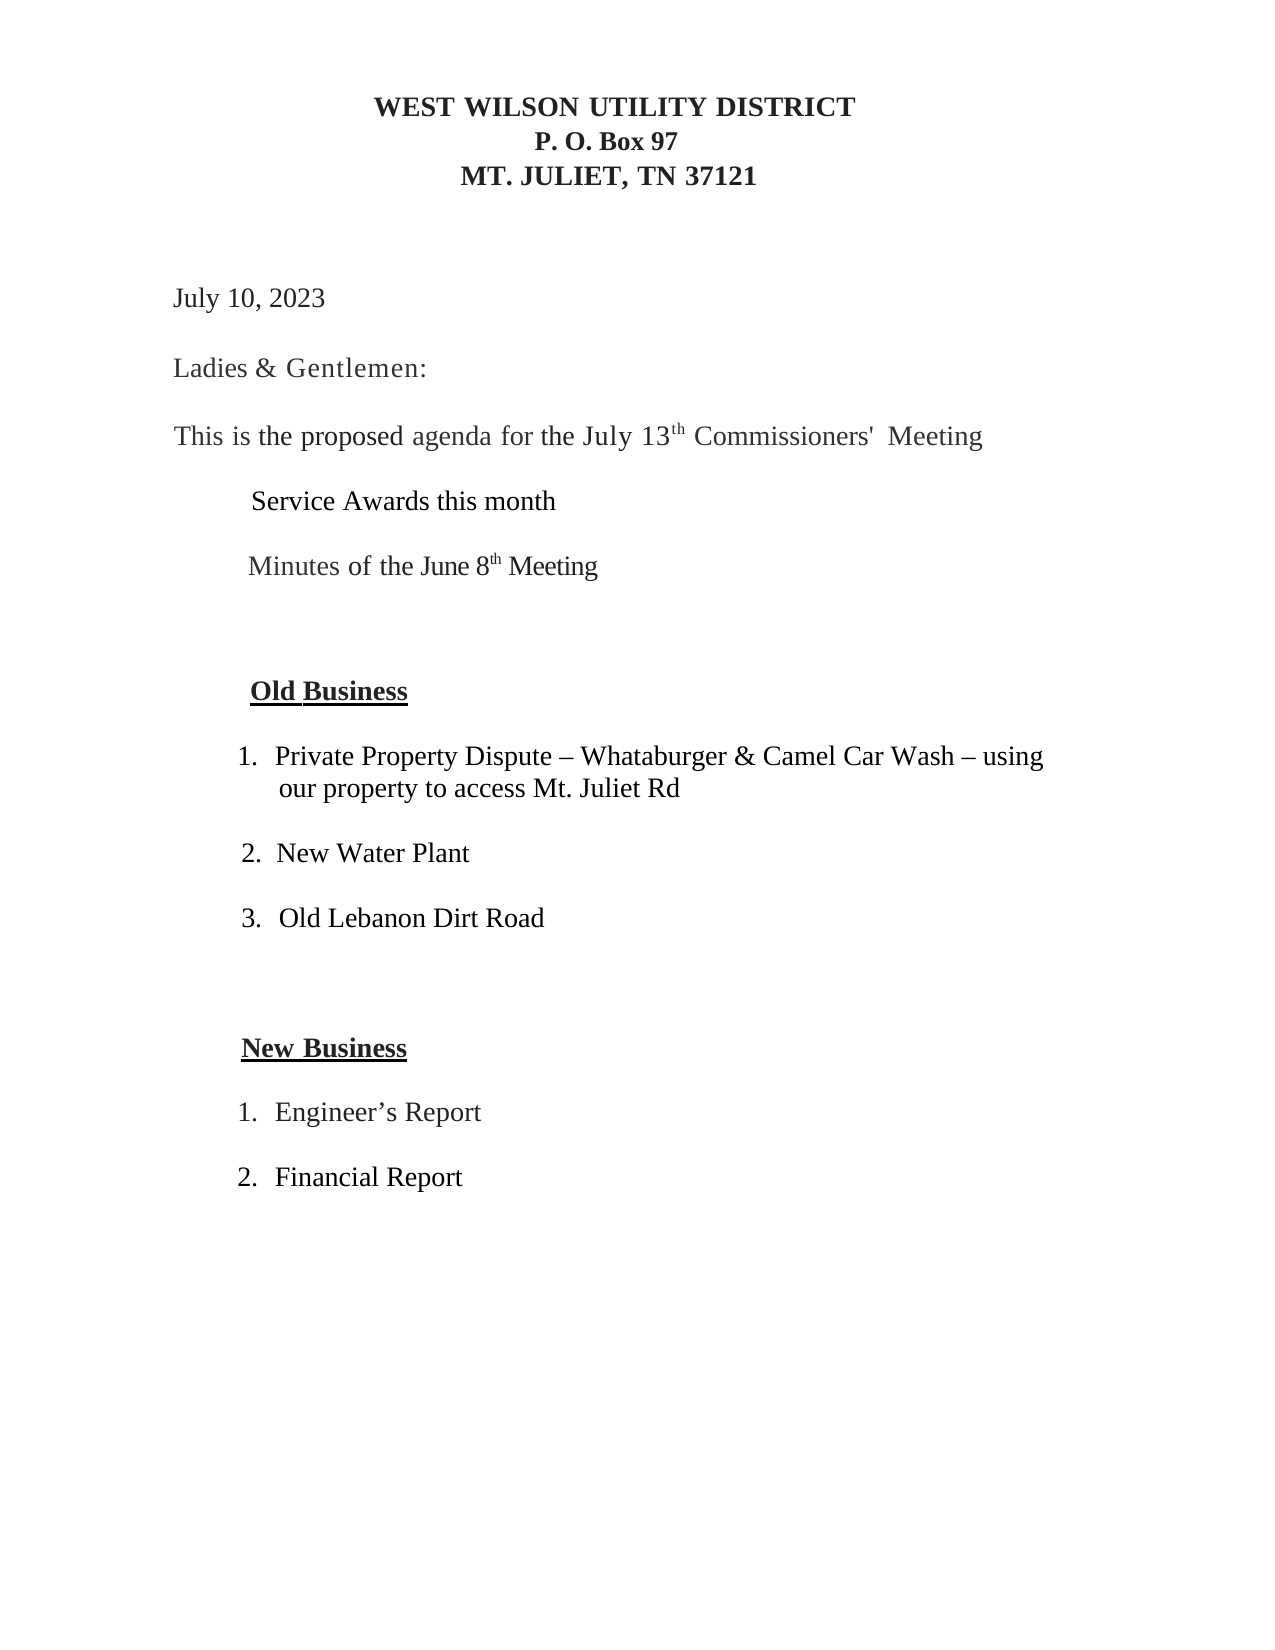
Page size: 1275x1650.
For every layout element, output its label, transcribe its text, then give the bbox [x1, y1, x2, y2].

text Ladies & Gentlemen: [173, 352, 1098, 384]
list Old Lebanon Dirt Road [241, 901, 1098, 933]
text Minutes of the June 8th Meeting [248, 549, 1098, 582]
text WEST WILSON UTILITY DISTRICT [359, 90, 857, 122]
list Private Property Dispute – Whataburger & Camel Car Wash – using [237, 739, 1098, 772]
list our property to access Mt. Juliet Rd [278, 772, 1098, 804]
text 2. New Water Plant [241, 836, 1098, 869]
text July 10, 2023 [173, 282, 1098, 314]
text MT. JULIET, TN 37121 [454, 158, 763, 190]
text This is the proposed agenda for the July 13th Commissioners' Meeting [173, 419, 1098, 451]
list Financial Report [237, 1160, 1098, 1193]
list Engineer’s Report [237, 1096, 1098, 1128]
text Service Awards this month [173, 484, 1098, 516]
text Old Business [250, 674, 1098, 707]
text P. O. Box 97 [519, 125, 697, 156]
text New Business [241, 1031, 1098, 1063]
